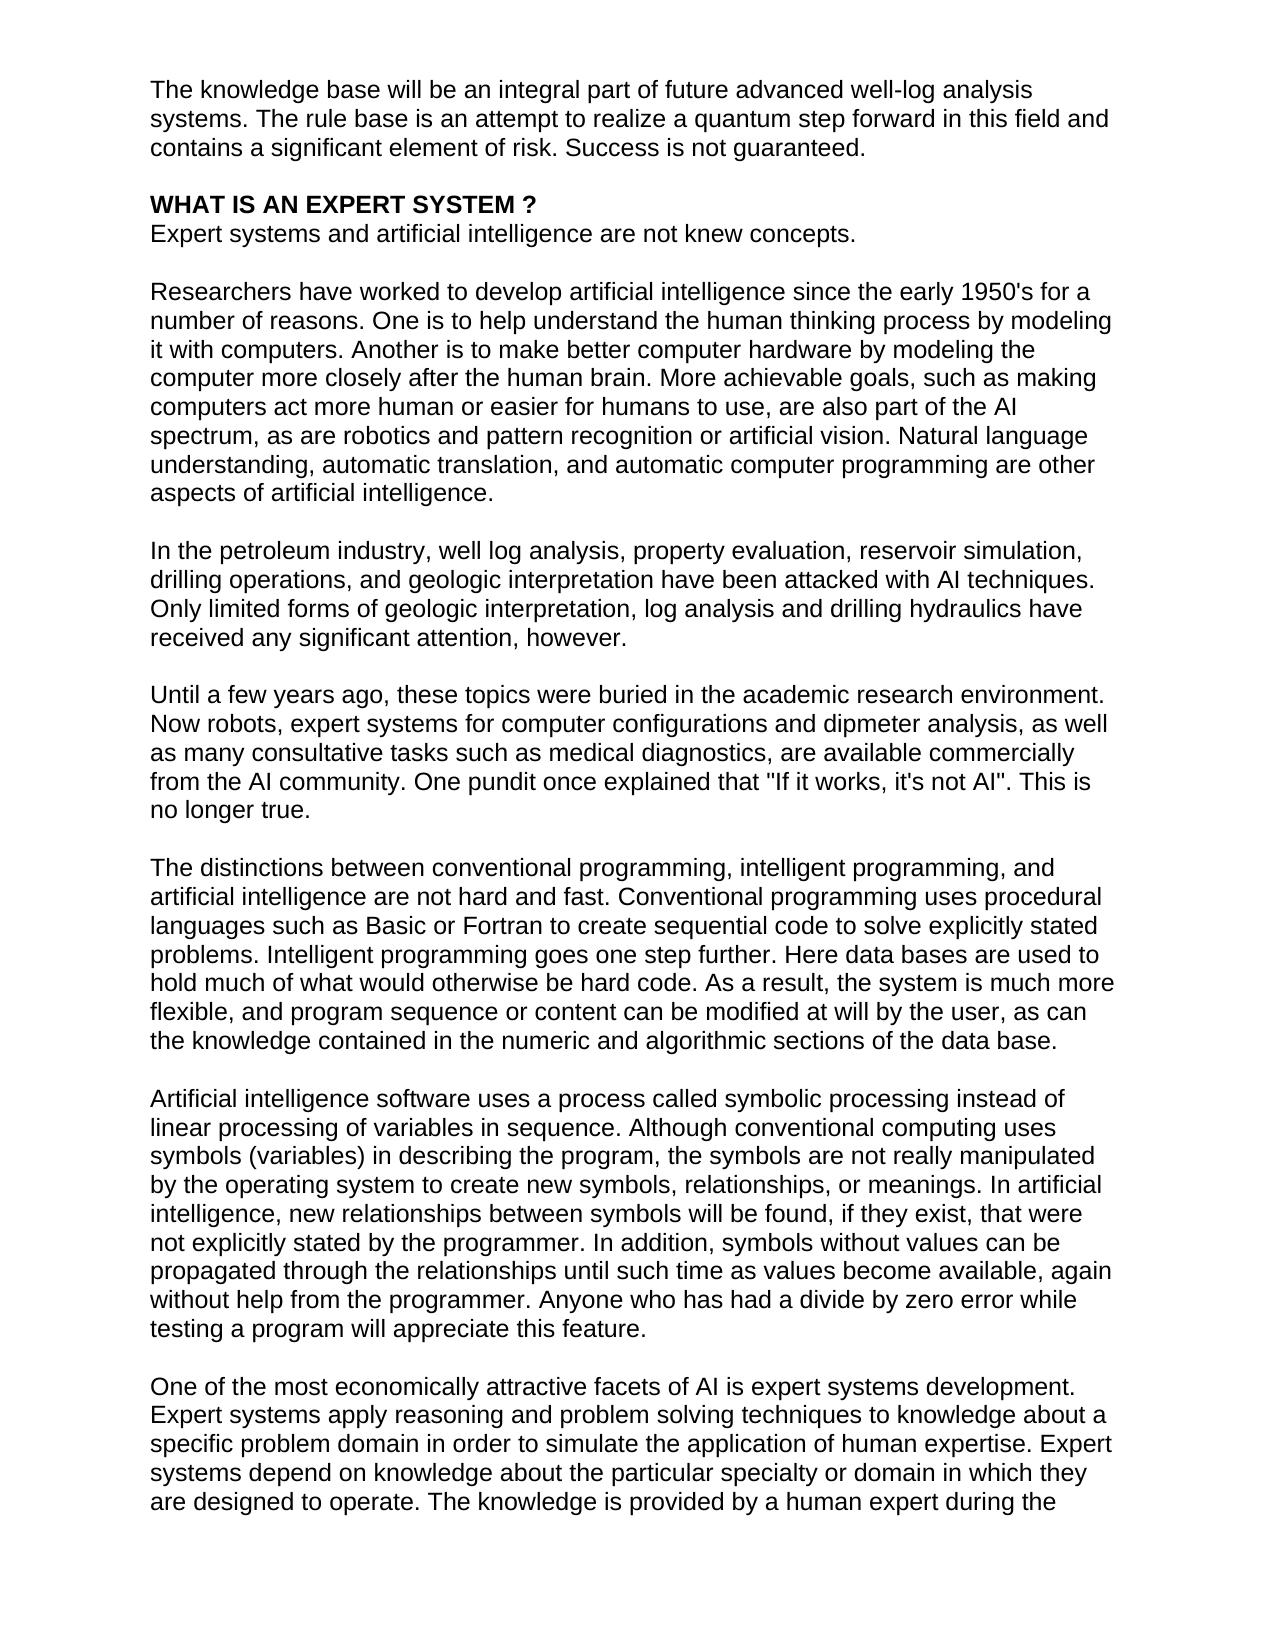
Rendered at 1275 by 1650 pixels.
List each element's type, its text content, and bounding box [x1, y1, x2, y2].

text What Is An Expert System ? Expert systems and artificial intelligence are not knew concepts. [150, 190, 1125, 248]
text Artificial intelligence software uses a process called symbolic processing instead of linear processing of variables in sequence. Although conventional computing uses symbols (variables) in describing the program, the symbols are not really manipulated by the operating system to create new symbols, relationships, or meanings. In artificial intelligence, new relationships between symbols will be found, if they exist, that were not explicitly stated by the programmer. In addition, symbols without values can be propagated through the relationships until such time as values become available, again without help from the programmer. Anyone who has had a divide by zero error while testing a program will appreciate this feature. [150, 1084, 1125, 1342]
text The distinctions between conventional programming, intelligent programming, and artificial intelligence are not hard and fast. Conventional programming uses procedural languages such as Basic or Fortran to create sequential code to solve explicitly stated problems. Intelligent programming goes one step further. Here data bases are used to hold much of what would otherwise be hard code. As a result, the system is much more flexible, and program sequence or content can be modified at will by the user, as can the knowledge contained in the numeric and algorithmic sections of the data base. [150, 853, 1125, 1054]
text Researchers have worked to develop artificial intelligence since the early 1950's for a number of reasons. One is to help understand the human thinking process by modeling it with computers. Another is to make better computer hardware by modeling the computer more closely after the human brain. More achievable goals, such as making computers act more human or easier for humans to use, are also part of the AI spectrum, as are robotics and pattern recognition or artificial vision. Natural language understanding, automatic translation, and automatic computer programming are other aspects of artificial intelligence. [150, 277, 1125, 507]
text In the petroleum industry, well log analysis, property evaluation, reservoir simulation, drilling operations, and geologic interpretation have been attacked with AI techniques. Only limited forms of geologic interpretation, log analysis and drilling hydraulics have received any significant attention, however. [150, 536, 1125, 651]
text Until a few years ago, these topics were buried in the academic research environment. Now robots, expert systems for computer configurations and dipmeter analysis, as well as many consultative tasks such as medical diagnostics, are available commercially from the AI community. One pundit once explained that "If it works, it's not AI". This is no longer true. [150, 680, 1125, 824]
text The knowledge base will be an integral part of future advanced well-log analysis systems. The rule base is an attempt to realize a quantum step forward in this field and contains a significant element of risk. Success is not guaranteed. [150, 75, 1125, 161]
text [150, 1372, 1125, 1515]
